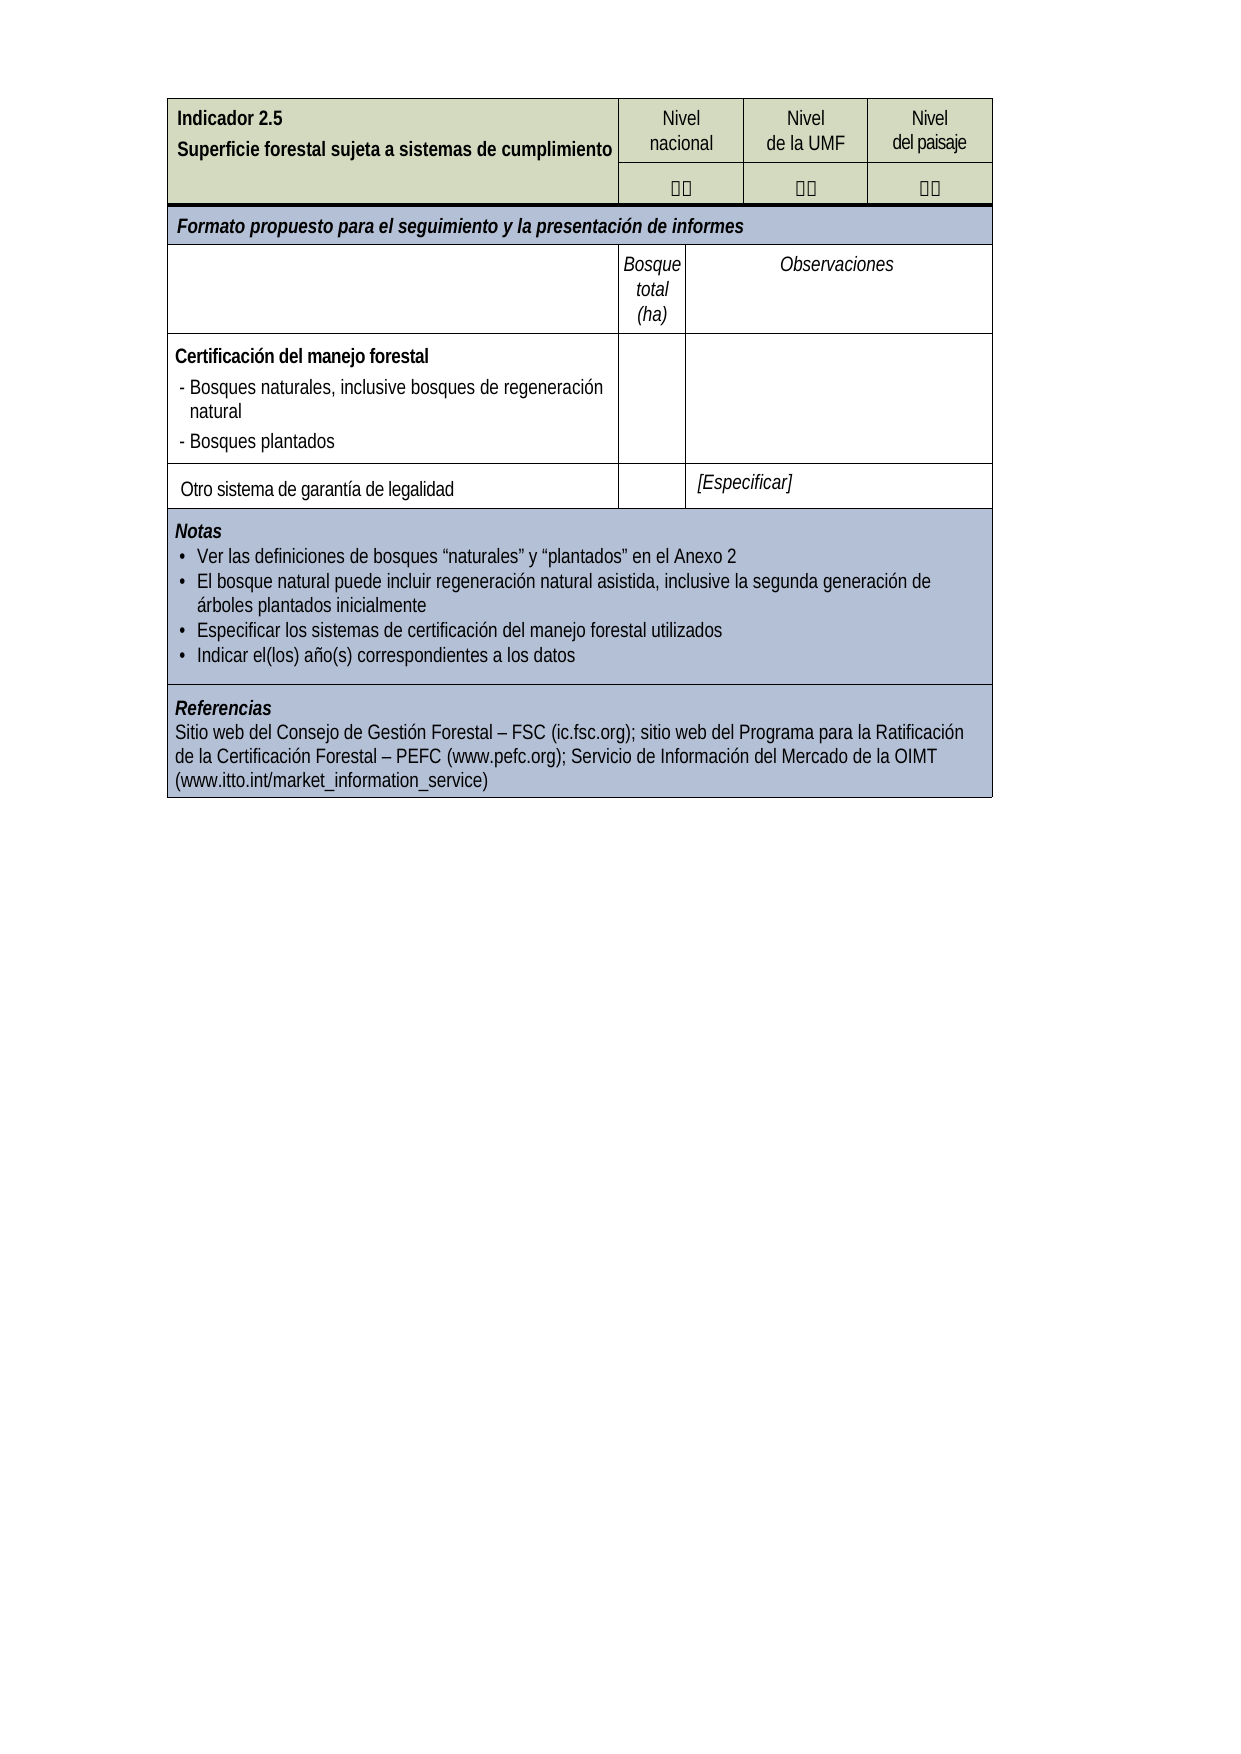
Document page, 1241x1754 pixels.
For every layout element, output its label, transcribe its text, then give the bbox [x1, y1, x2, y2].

table_cell Otro sistema de garantía de legalidad [168, 464, 618, 507]
table_cell  [868, 163, 992, 203]
table_cell  [744, 163, 867, 203]
table_header Nivel de la UMF [744, 99, 867, 162]
table_cell [686, 334, 992, 462]
table_header Nivel del paisaje [868, 99, 992, 162]
table_cell [Especificar] [686, 464, 992, 507]
table_cell [168, 245, 618, 332]
table_header Nivel nacional [619, 99, 743, 162]
table_cell Bosque total (ha) [619, 245, 685, 332]
table_cell Referencias Sitio web del Consejo de Gestión Forestal – FSC (ic.fsc.org); sitio web del Programa para la Ratificación de la Certificación Forestal – PEFC (www.pefc.org); Servicio de Información del Mercado de la OIMT (www.itto.int/market_information_service) [168, 685, 992, 797]
table_cell Certificación del manejo forestal Bosques naturales, inclusive bosques de regeneración natural Bosques plantados [168, 334, 618, 462]
table_header Indicador 2.5 Superficie forestal sujeta a sistemas de cumplimiento [168, 99, 618, 203]
table_cell Observaciones [686, 245, 992, 332]
table_cell [619, 334, 685, 462]
table_cell  [619, 163, 743, 203]
table_cell Notas Ver las definiciones de bosques “naturales” y “plantados” en el Anexo 2 El bosque natural puede incluir regeneración natural asistida, inclusive la segunda generación de árboles plantados inicialmente Especificar los sistemas de certificación del manejo forestal utilizados Indicar el(los) año(s) correspondientes a los datos [168, 509, 992, 684]
table_cell Formato propuesto para el seguimiento y la presentación de informes [168, 207, 992, 244]
table_cell [619, 464, 685, 507]
